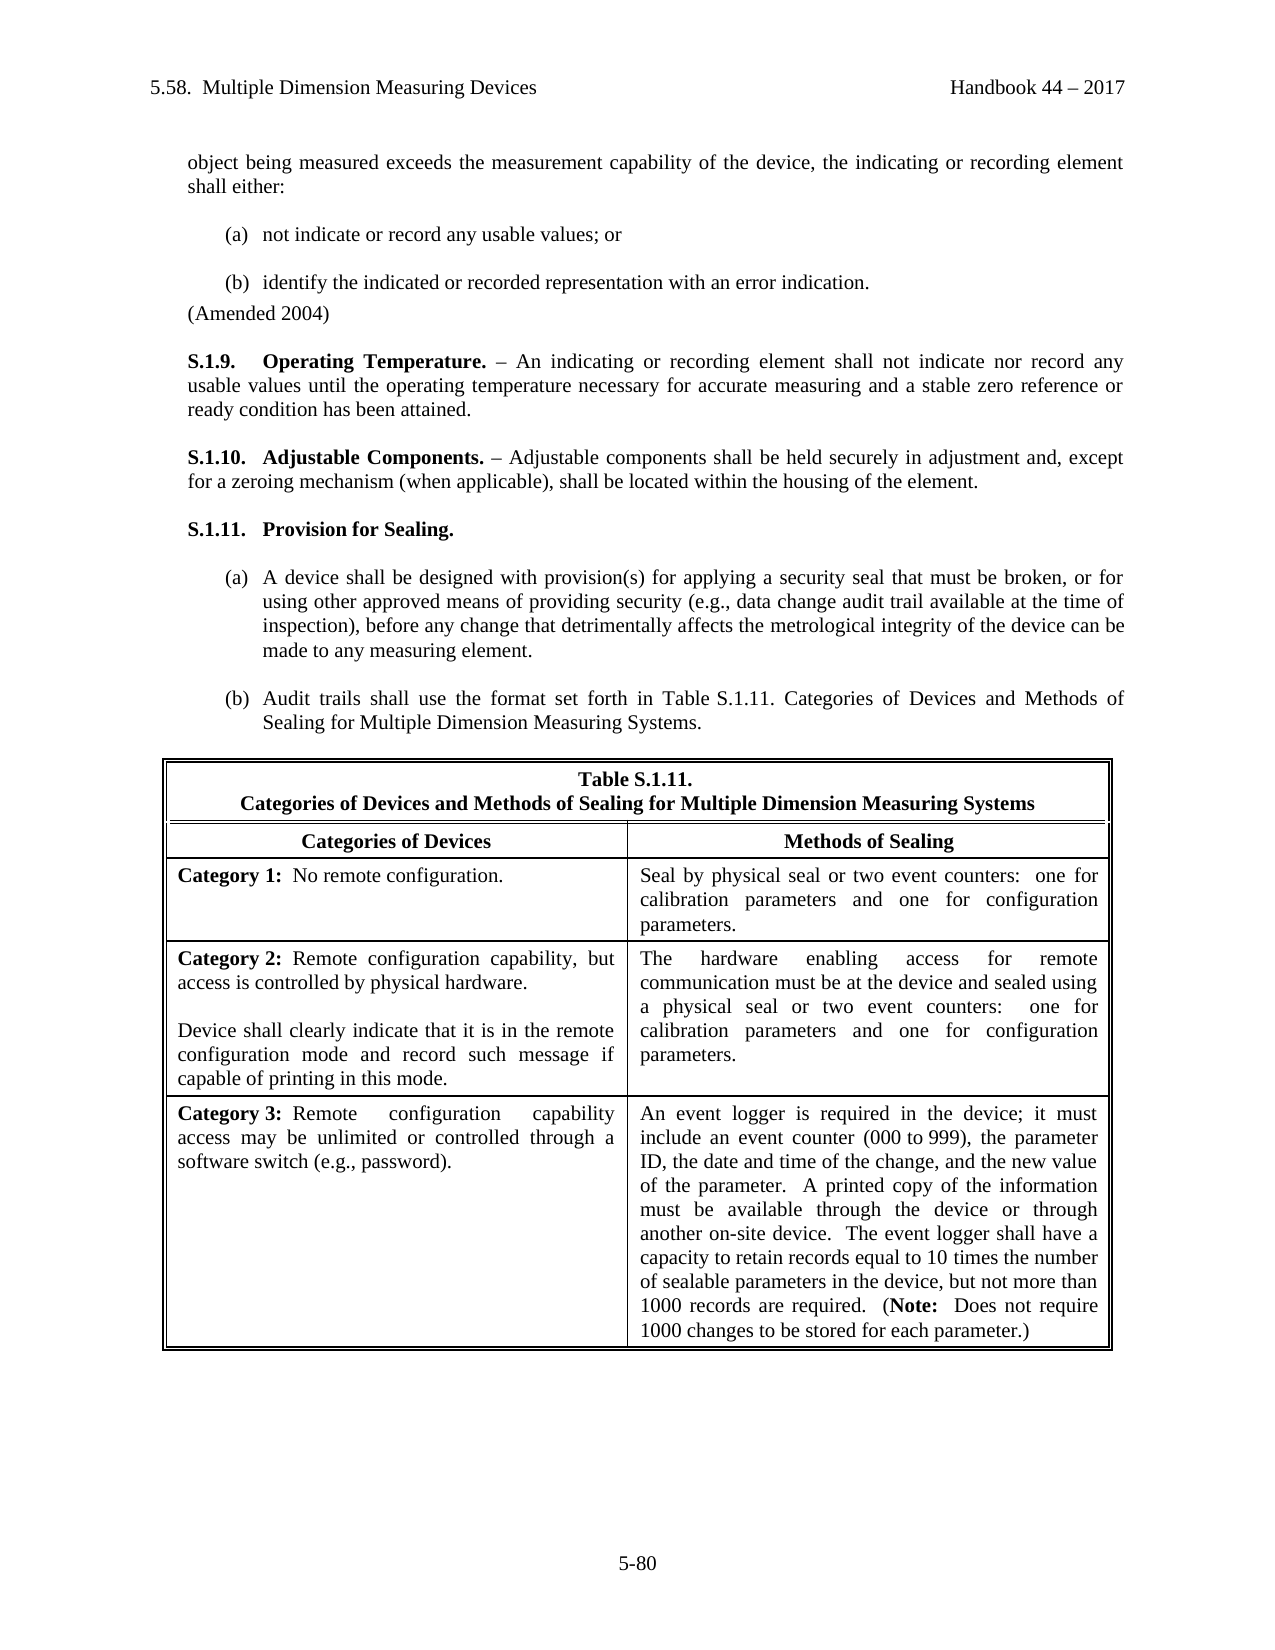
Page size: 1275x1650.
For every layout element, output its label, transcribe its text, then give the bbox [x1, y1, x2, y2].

text (Amended 2004) [187, 301, 1125, 325]
table_header Table S.1.11. Categories of Devices and Methods of Sealing for Multiple Dimension Measuring Systems [167, 763, 1108, 819]
table_cell Category 1: No remote configuration. [167, 859, 627, 940]
table_cell The hardware enabling access for remote communication must be at the device and sealed using a physical seal or two event counters: one for calibration parameters and one for configuration parameters. [628, 942, 1108, 1095]
table_cell Category 2: Remote configuration capability, but access is controlled by physical hardware. Device shall clearly indicate that it is in the remote configuration mode and record such message if capable of printing in this mode. [167, 942, 627, 1095]
table_cell Seal by physical seal or two event counters: one for calibration parameters and one for configuration parameters. [628, 859, 1108, 940]
table_cell Category 3: Remote configuration capability access may be unlimited or controlled through a software switch (e.g., password). [167, 1097, 627, 1346]
text (a) not indicate or record any usable values; or [225, 222, 1125, 246]
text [187, 150, 1125, 198]
text S.1.9. Operating Temperature. – An indicating or recording element shall not indicate nor record any usable values until the operating temperature necessary for accurate measuring and a stable zero reference or ready condition has been attained. [187, 349, 1125, 421]
list Audit trails shall use the format set forth in Table S.1.11. Categories of Devices and Methods of Sealing for Multiple Dimension Measuring Systems. [225, 686, 1125, 734]
text S.1.10. Adjustable Components. – Adjustable components shall be held securely in adjustment and, except for a zeroing mechanism (when applicable), shall be located within the housing of the element. [187, 445, 1125, 493]
table_cell Methods of Sealing [628, 820, 1111, 857]
table_cell An event logger is required in the device; it must include an event counter (000 to 999), the parameter ID, the date and time of the change, and the new value of the parameter. A printed copy of the information must be available through the device or through another on-site device. The event logger shall have a capacity to retain records equal to 10 times the number of sealable parameters in the device, but not more than 1000 records are required. (Note: Does not require 1000 changes to be stored for each parameter.) [628, 1097, 1108, 1346]
text (a) A device shall be designed with provision(s) for applying a security seal that must be broken, or for using other approved means of providing security (e.g., data change audit trail available at the time of inspection), before any change that detrimentally affects the metrological integrity of the device can be made to any measuring element. [225, 565, 1125, 662]
subtitle S.1.11. Provision for Sealing. [187, 517, 1125, 541]
table_cell Categories of Devices [165, 820, 627, 857]
list identify the indicated or recorded representation with an error indication. [225, 270, 1125, 294]
